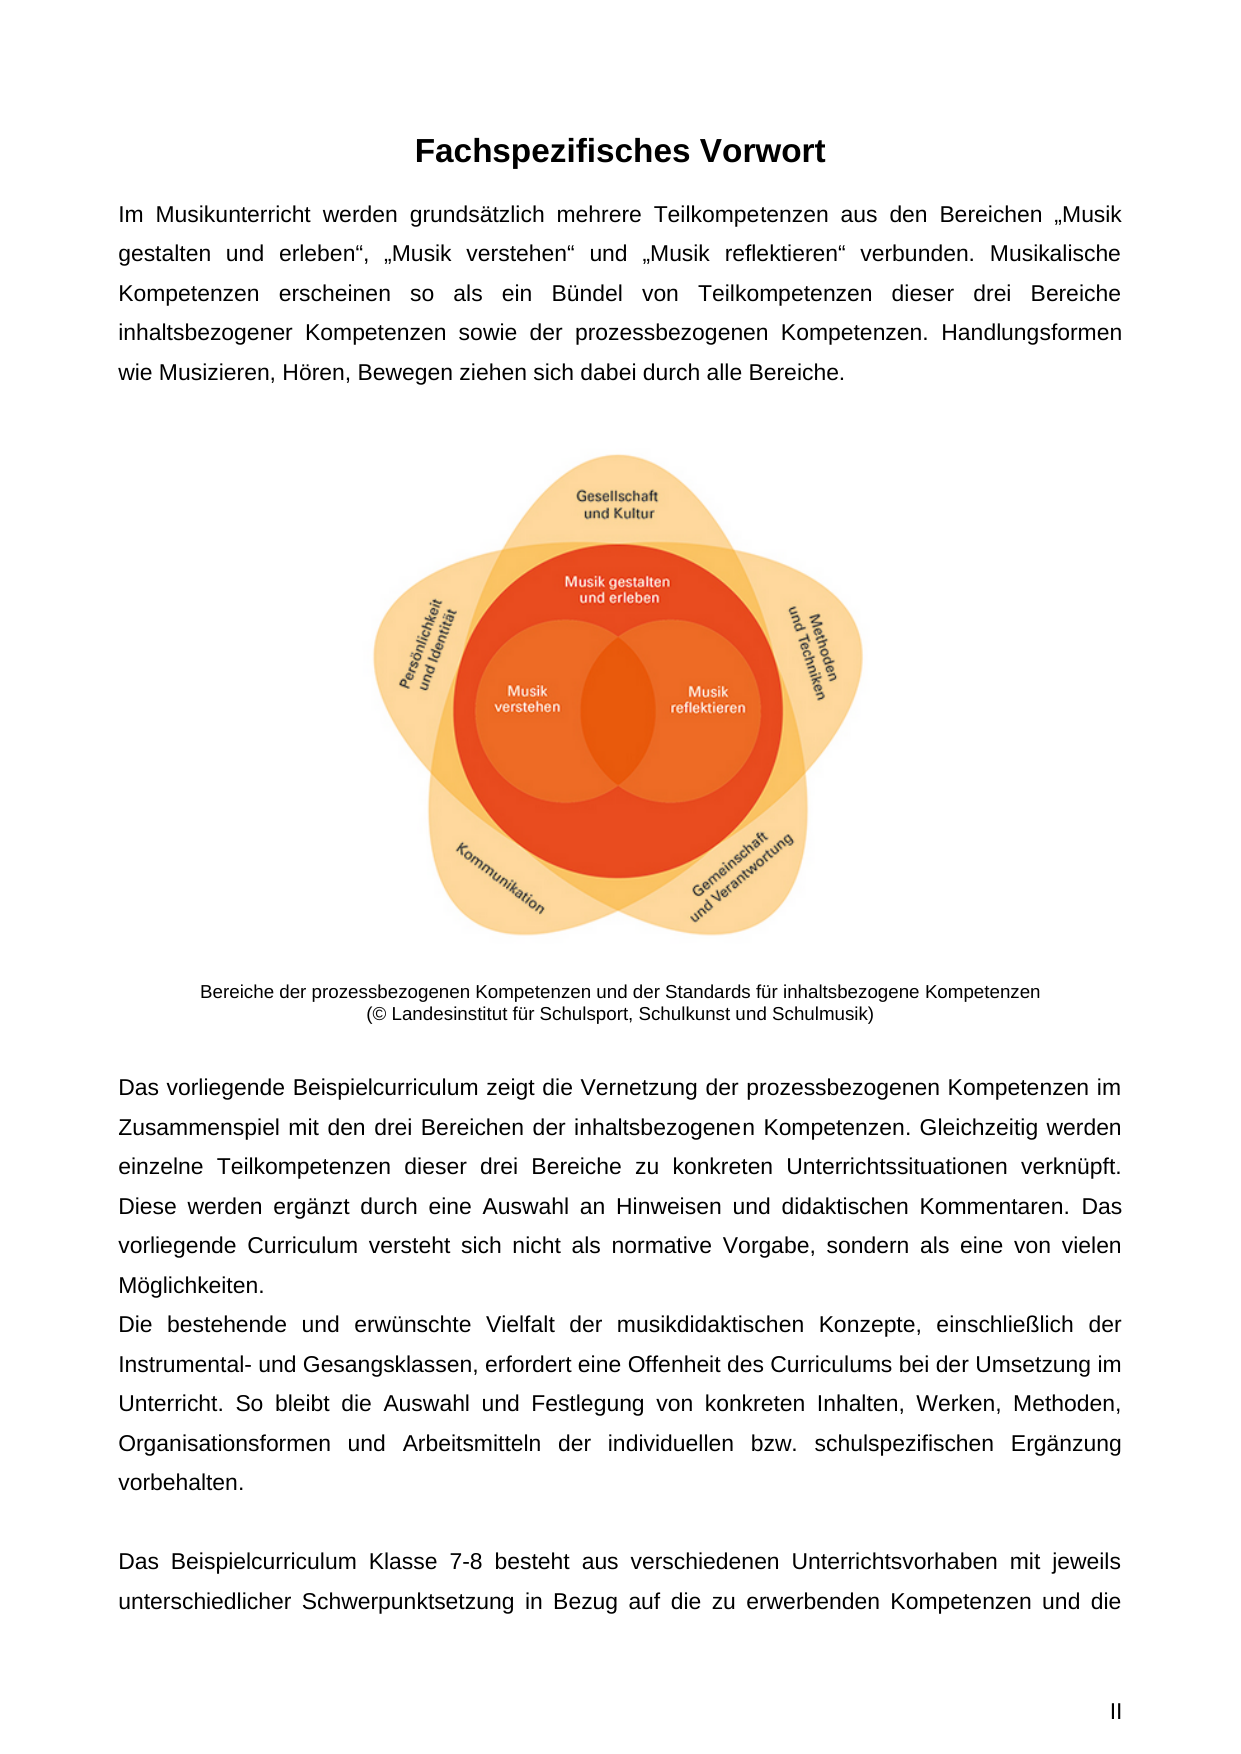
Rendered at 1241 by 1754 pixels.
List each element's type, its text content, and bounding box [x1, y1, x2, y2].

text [118, 1548, 1122, 1614]
text Im Musikunterricht werden grundsätzlich mehrere Teilkompetenzen aus den Bereichen „Musik gestalten und erleben“, „Musik verstehen“ und „Musik reflektieren“ verbunden. Musikalische Kompetenzen erscheinen so als ein Bündel von Teilkompetenzen dieser drei Bereiche inhaltsbezogener Kompetenzen sowie der prozessbezogenen Kompetenzen. Handlungsformen wie Musizieren, Hören, Bewegen ziehen sich dabei durch alle Bereiche. [118, 201, 1122, 385]
text Das vorliegende Beispielcurriculum zeigt die Vernetzung der prozessbezogenen Kompetenzen im Zusammenspiel mit den drei Bereichen der inhaltsbezogenen Kompetenzen. Gleichzeitig werden einzelne Teilkompetenzen dieser drei Bereiche zu konkreten Unterrichtssituationen verknüpft. Diese werden ergänzt durch eine Auswahl an Hinweisen und didaktischen Kommentaren. Das vorliegende Curriculum versteht sich nicht als normative Vorgabe, sondern als eine von vielen Möglichkeiten. [118, 1074, 1122, 1298]
text (© Landesinstitut für Schulsport, Schulkunst und Schulmusik) [118, 1003, 1122, 1024]
text Die bestehende und erwünschte Vielfalt der musikdidaktischen Konzepte, einschließlich der Instrumental- und Gesangsklassen, erfordert eine Offenheit des Curriculums bei der Umsetzung im Unterricht. So bleibt die Auswahl und Festlegung von konkreten Inhalten, Werken, Methoden, Organisationsformen und Arbeitsmitteln der individuellen bzw. schulspezifischen Ergänzung vorbehalten. [118, 1311, 1122, 1496]
text Fachspezifisches Vorwort [118, 131, 1122, 169]
picture [354, 437, 887, 968]
text Bereiche der prozessbezogenen Kompetenzen und der Standards für inhaltsbezogene Kompetenzen [118, 981, 1122, 1003]
